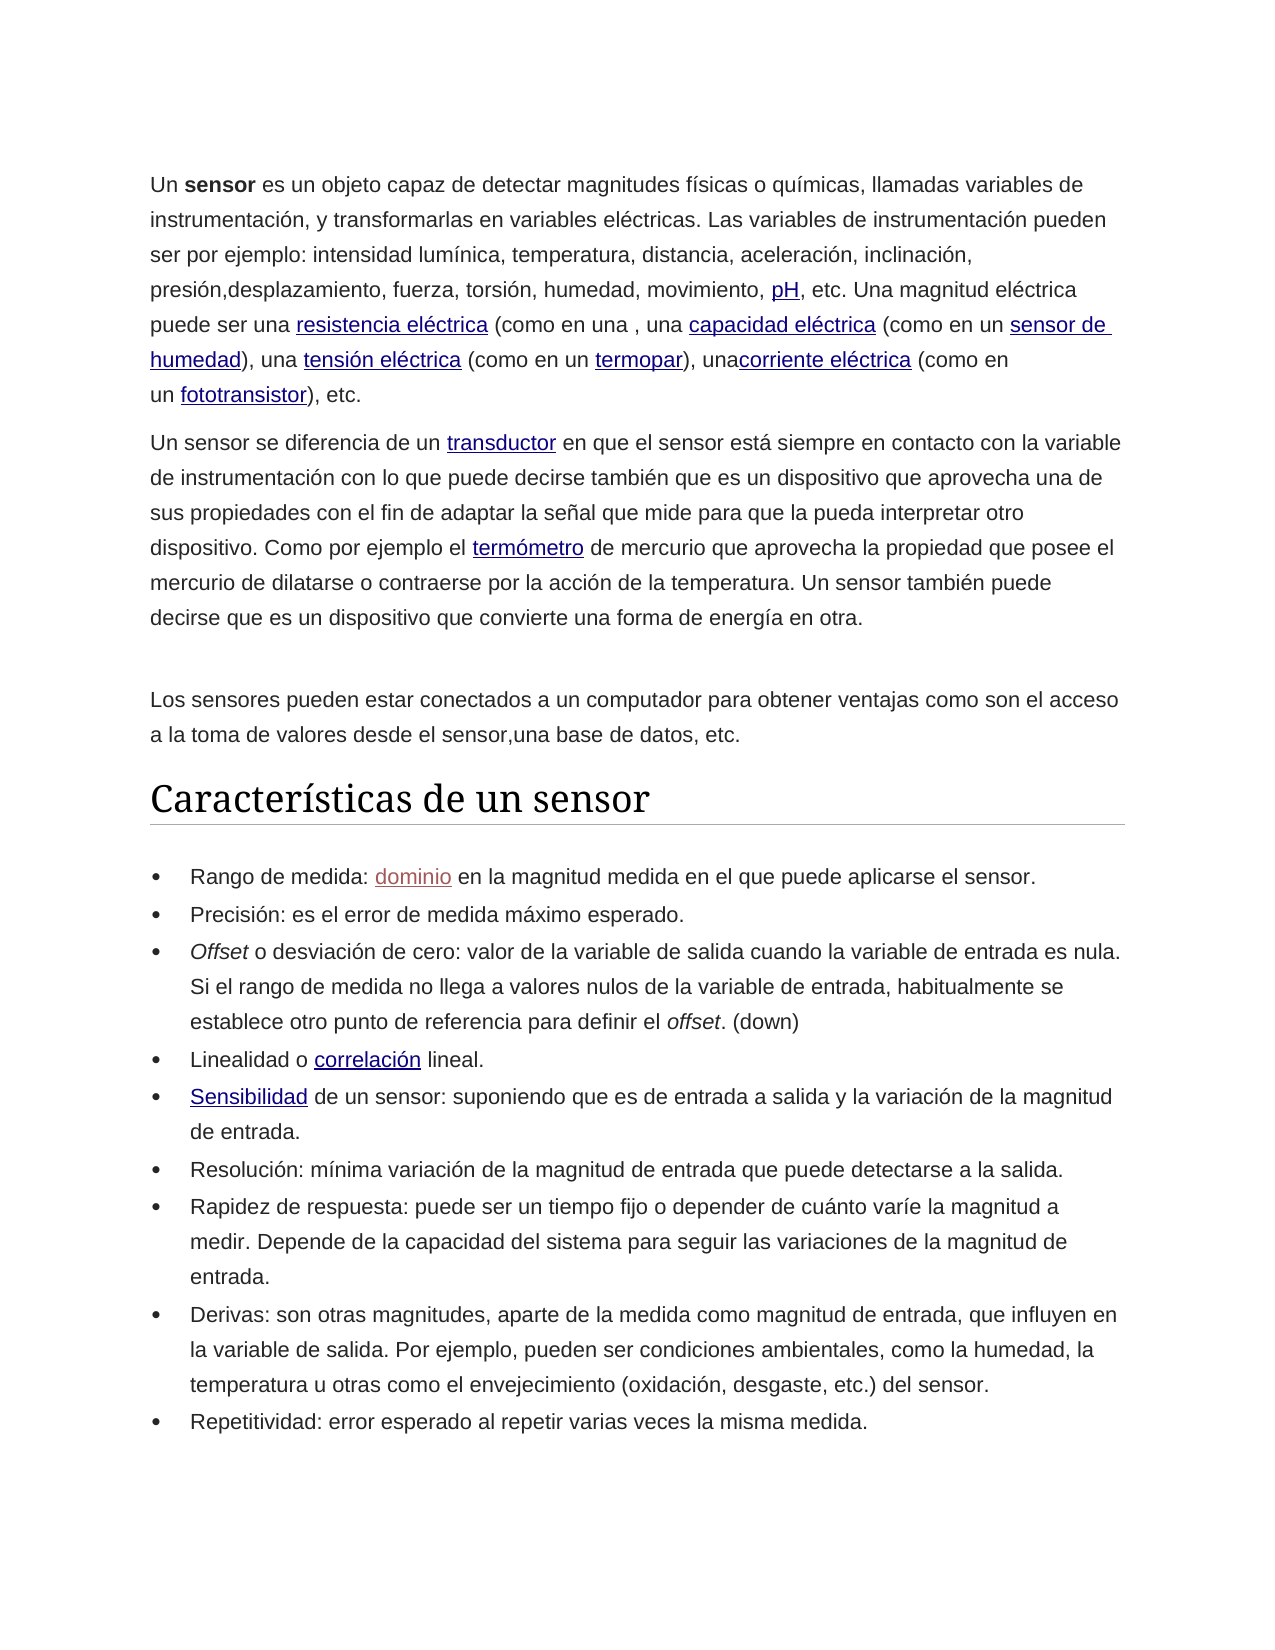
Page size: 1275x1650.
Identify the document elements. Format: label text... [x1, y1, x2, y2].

list Resolución: mínima variación de la magnitud de entrada que puede detectarse a la salida. [152, 1147, 1125, 1182]
list Derivas: son otras magnitudes, aparte de la medida como magnitud de entrada, que influyen en la variable de salida. Por ejemplo, pueden ser condiciones ambientales, como la humedad, la temperatura u otras como el envejecimiento (oxidación, desgaste, etc.) del sensor. [152, 1292, 1125, 1397]
list Linealidad o correlación lineal. [152, 1037, 1125, 1072]
list Offset o desviación de cero: valor de la variable de salida cuando la variable de entrada es nula. Si el rango de medida no llega a valores nulos de la variable de entrada, habitualmente se establece otro punto de referencia para definir el offset. (down) [152, 929, 1125, 1034]
text Un sensor se diferencia de un transductor en que el sensor está siempre en contacto con la variable de instrumentación con lo que puede decirse también que es un dispositivo que aprovecha una de sus propiedades con el fin de adaptar la señal que mide para que la pueda interpretar otro dispositivo. Como por ejemplo el termómetro de mercurio que aprovecha la propiedad que posee el mercurio de dilatarse o contraerse por la acción de la temperatura. Un sensor también puede decirse que es un dispositivo que convierte una forma de energía en otra. [150, 420, 1125, 630]
text Un sensor es un objeto capaz de detectar magnitudes físicas o químicas, llamadas variables de instrumentación, y transformarlas en variables eléctricas. Las variables de instrumentación pueden ser por ejemplo: intensidad lumínica, temperatura, distancia, aceleración, inclinación, presión,desplazamiento, fuerza, torsión, humedad, movimiento, pH, etc. Una magnitud eléctrica puede ser una resistencia eléctrica (como en una , una capacidad eléctrica (como en un sensor de humedad), una tensión eléctrica (como en un termopar), unacorriente eléctrica (como en un fototransistor), etc. [150, 162, 1125, 407]
list Rango de medida: dominio en la magnitud medida en el que puede aplicarse el sensor. [152, 854, 1125, 889]
list Sensibilidad de un sensor: suponiendo que es de entrada a salida y la variación de la magnitud de entrada. [152, 1074, 1125, 1144]
list Repetitividad: error esperado al repetir varias veces la misma medida. [152, 1399, 1125, 1434]
text Los sensores pueden estar conectados a un computador para obtener ventajas como son el acceso a la toma de valores desde el sensor,una base de datos, etc. [150, 642, 1125, 747]
text Características de un sensor [150, 772, 1125, 824]
list Rapidez de respuesta: puede ser un tiempo fijo o depender de cuánto varíe la magnitud a medir. Depende de la capacidad del sistema para seguir las variaciones de la magnitud de entrada. [152, 1184, 1125, 1289]
list Precisión: es el error de medida máximo esperado. [152, 892, 1125, 927]
